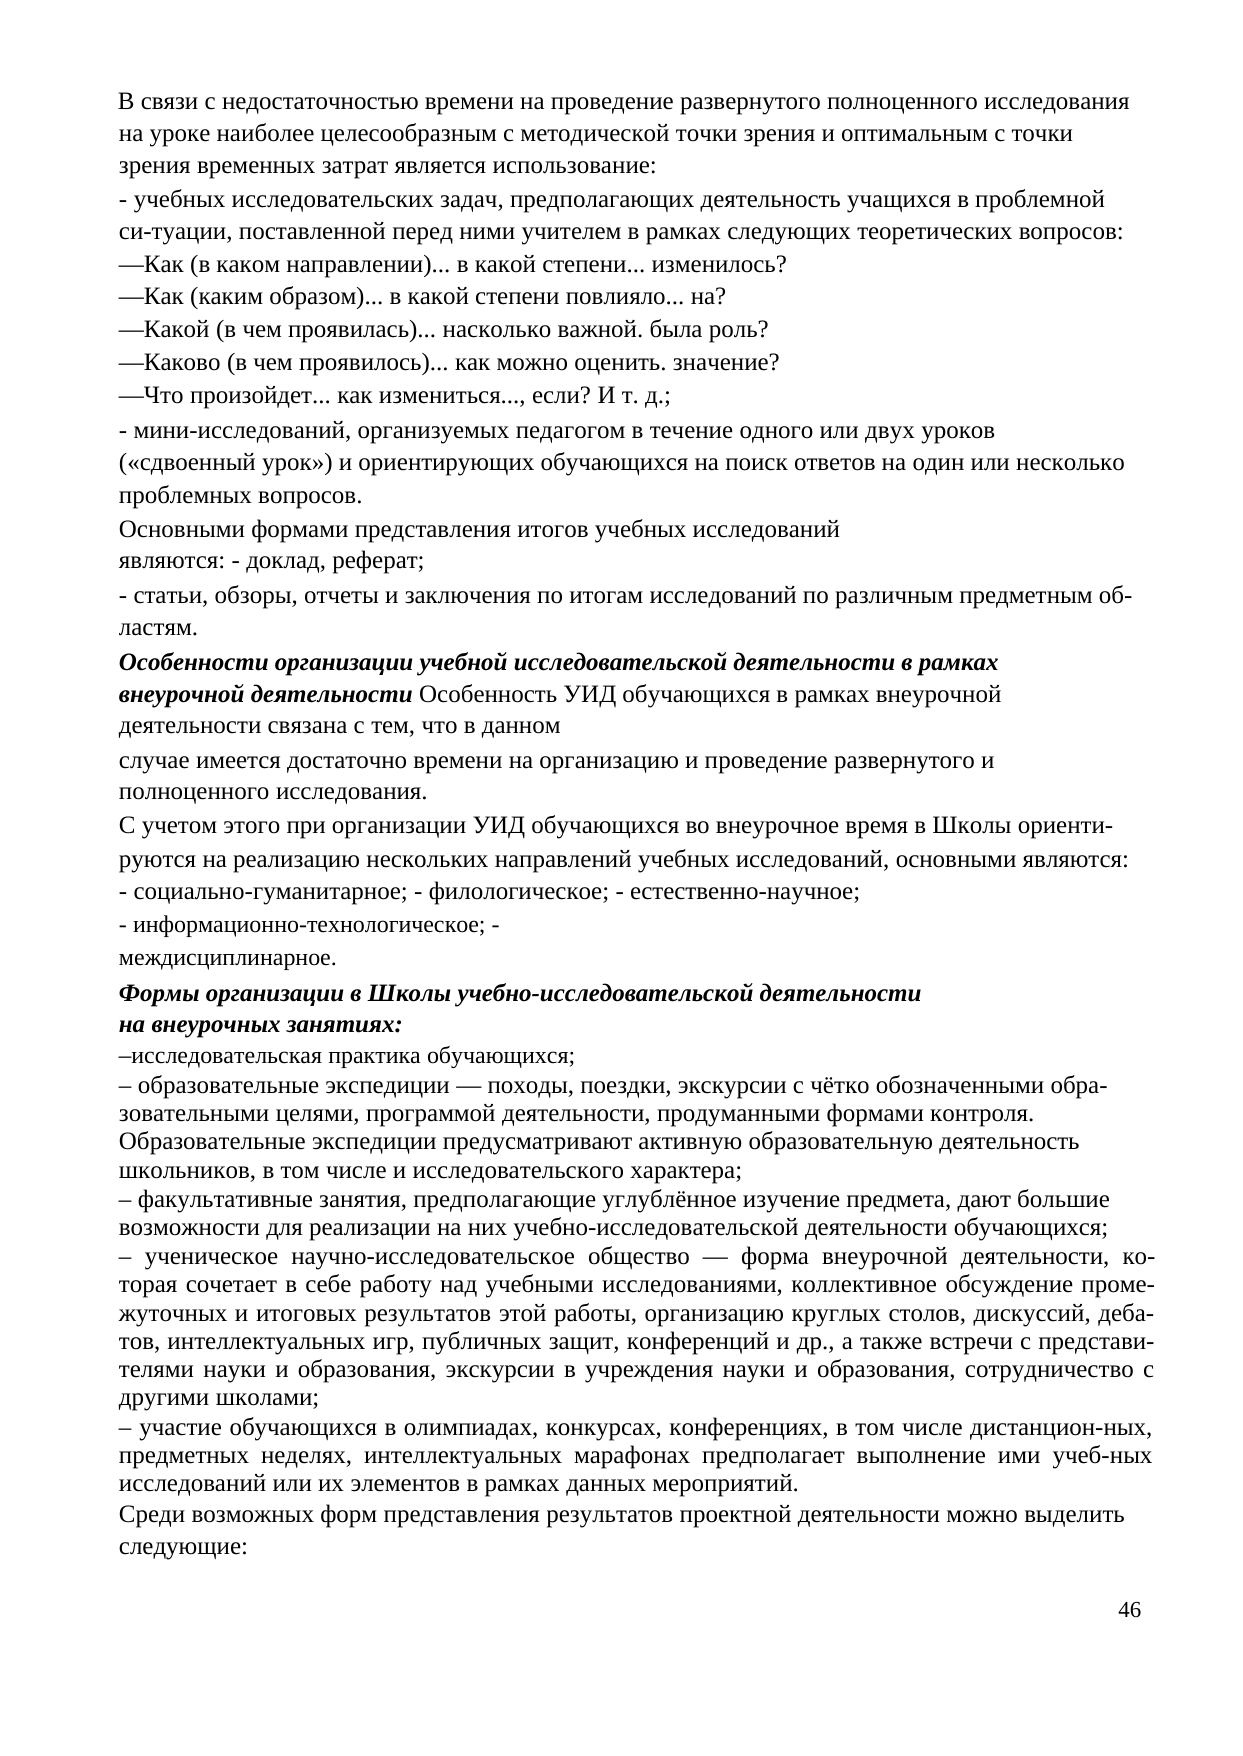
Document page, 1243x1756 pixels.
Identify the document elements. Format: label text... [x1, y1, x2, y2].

text Образовательные экспедиции предусматривают активную образовательную деятельность школьников, в том числе и исследовательского характера; [119, 1127, 1082, 1183]
list социально-гуманитарное; - филологическое; - естественно-научное; [119, 877, 1197, 905]
text Основными формами представления итогов учебных исследований являются: - доклад, реферат; [119, 514, 842, 574]
text Особенности организации учебной исследовательской деятельности в рамках внеурочной деятельности Особенность УИД обучающихся в рамках внеурочной деятельности связана с тем, что в данном [119, 647, 1133, 739]
text («сдвоенный урок») и ориентирующих обучающихся на поиск ответов на один или несколько проблемных вопросов. [119, 447, 1127, 508]
list статьи, обзоры, отчеты и заключения по итогам исследований по различным предметным об- ластям. [119, 580, 1134, 640]
text —Какой (в чем проявилась)... насколько важной. была роль? [119, 314, 1197, 343]
subtitle Формы организации в Школы учебно-исследовательской деятельности на внеурочных занятиях: [119, 978, 957, 1038]
list образовательные экспедиции — походы, поездки, экскурсии с чётко обозначенными обра- зовательными целями, программой деятельности, продуманными формами контроля. [119, 1071, 1109, 1127]
text С учетом этого при организации УИД обучающихся во внеурочное время в Школы ориенти- руются на реализацию нескольких направлений учебных исследований, основными являются: [119, 811, 1148, 873]
list мини-исследований, организуемых педагогом в течение одного или двух уроков [119, 415, 1197, 444]
text —Каково (в чем проявилось)... как можно оценить. значение? [119, 347, 1197, 376]
text —Как (в каком направлении)... в какой степени... изменилось? [119, 249, 1197, 278]
text Среди возможных форм представления результатов проектной деятельности можно выделить следующие: [119, 1499, 1125, 1560]
list факультативные занятия, предполагающие углублённое изучение предмета, дают большие возможности для реализации на них учебно-исследовательской деятельности обучающихся; [119, 1185, 1111, 1240]
list информационно-технологическое; - междисциплинарное. [119, 910, 501, 971]
text –исследовательская практика обучающихся; [119, 1041, 1197, 1069]
text случае имеется достаточно времени на организацию и проведение развернутого и полноценного исследования. [119, 745, 997, 805]
text —Как (каким образом)... в какой степени повлияло... на? [119, 281, 1197, 310]
text —Что произойдет... как измениться..., если? И т. д.; [119, 380, 1197, 409]
text В связи с недостаточностью времени на проведение развернутого полноценного исследования на уроке наиболее целесообразным с методической точки зрения и оптимальным с точки зрения временных затрат является использование: [118, 86, 1132, 178]
list ученическое научно-исследовательское общество — форма внеурочной деятельности, ко- торая сочетает в себе работу над учебными исследованиями, коллективное обсуждение проме- жуточных и итоговых результатов этой работы, организацию круглых столов, дискуссий, деба- тов, интеллектуальных игр, публичных защит, конференций и др., а также встречи с представи- телями науки и образования, экскурсии в учреждения науки и образования, сотрудничество с другими школами; [119, 1242, 1156, 1411]
list участие обучающихся в олимпиадах, конкурсах, конференциях, в том числе дистанцион-ных, предметных неделях, интеллектуальных марафонах предполагает выполнение ими учеб-ных исследований или их элементов в рамках данных мероприятий. [119, 1413, 1154, 1497]
text 46 [94, 1596, 1141, 1623]
list учебных исследовательских задач, предполагающих деятельность учащихся в проблемной си-туации, поставленной перед ними учителем в рамках следующих теоретических вопросов: [119, 184, 1124, 245]
